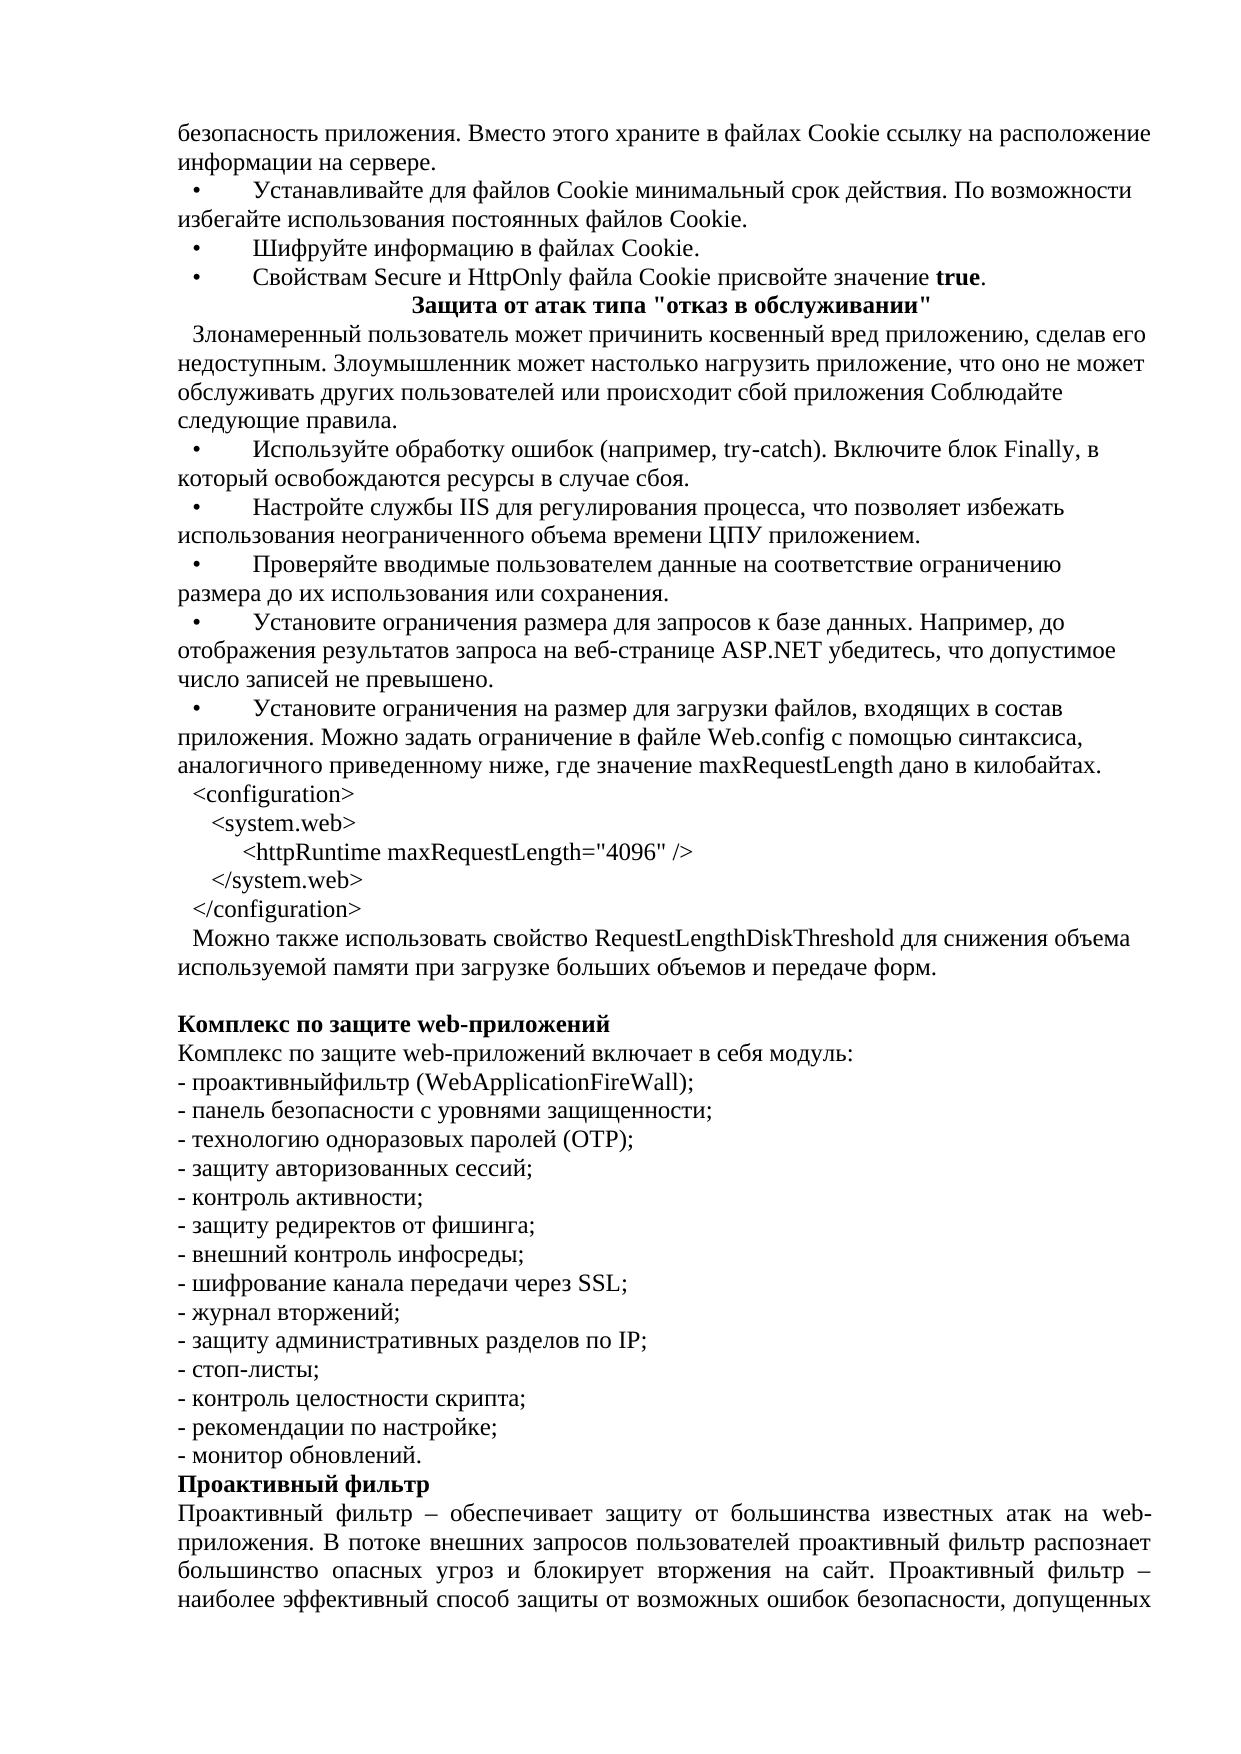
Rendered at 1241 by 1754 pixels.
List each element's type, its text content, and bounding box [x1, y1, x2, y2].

text </system.web> [192, 866, 1152, 894]
text - защиту редиректов от фишинга; [177, 1211, 1152, 1239]
list Шифруйте информацию в файлах Cookie. [177, 233, 1152, 262]
text - монитор обновлений. [177, 1441, 1152, 1469]
text <configuration> [192, 779, 1152, 808]
text - контроль активности; [177, 1182, 1152, 1211]
list Настройте службы IIS для регулирования процесса, что позволяет избежать использования неограниченного объема времени ЦПУ приложением. [177, 492, 1152, 549]
text - рекомендации по настройке; [177, 1412, 1152, 1441]
text Комплекс по защите web-приложений [177, 1009, 1152, 1038]
text Злонамеренный пользователь может причинить косвенный вред приложению, сделав его недоступным. Злоумышленник может настолько нагрузить приложение, что оно не может обслуживать других пользователей или происходит сбой приложения Соблюдайте следующие правила. [177, 319, 1152, 434]
text - панель безопасности с уровнями защищенности; [177, 1096, 1152, 1124]
list Проверяйте вводимые пользователем данные на соответствие ограничению размера до их использования или сохранения. [177, 549, 1152, 607]
text - стоп-листы; [177, 1354, 1152, 1383]
text </configuration> [192, 894, 1152, 923]
list Установите ограничения на размер для загрузки файлов, входящих в состав приложения. Можно задать ограничение в файле Web.config с помощью синтаксиса, аналогичного приведенному ниже, где значение maxRequestLength дано в килобайтах. [177, 693, 1152, 779]
text - защиту административных разделов по IP; [177, 1326, 1152, 1354]
list Используйте обработку ошибок (например, try-catch). Включите блок Finally, в который освобождаются ресурсы в случае сбоя. [177, 434, 1152, 492]
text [177, 1498, 1152, 1613]
text <system.web> [192, 808, 1152, 837]
text Защита от атак типа "отказ в обслуживании" [177, 291, 1152, 319]
text - внешний контроль инфосреды; [177, 1239, 1152, 1268]
text - журнал вторжений; [177, 1297, 1152, 1326]
list Установите ограничения размера для запросов к базе данных. Например, до отображения результатов запроса на веб-странице ASP.NET убедитесь, что допустимое число записей не превышено. [177, 607, 1152, 693]
text - контроль целостности скрипта; [177, 1383, 1152, 1412]
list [177, 118, 1152, 176]
text - шифрование канала передачи через SSL; [177, 1268, 1152, 1297]
text - технологию одноразовых паролей (OTP); [177, 1124, 1152, 1153]
text - защиту авторизованных сессий; [177, 1153, 1152, 1182]
text Можно также использовать свойство RequestLengthDiskThreshold для снижения объема используемой памяти при загрузке больших объемов и передаче форм. [177, 923, 1152, 981]
text - проактивныйфильтр (WebApplicationFireWall); [177, 1067, 1152, 1096]
list Устанавливайте для файлов Cookie минимальный срок действия. По возможности избегайте использования постоянных файлов Cookie. [177, 176, 1152, 233]
text <httpRuntime maxRequestLength="4096" /> [192, 837, 1152, 866]
list Свойствам Secure и HttpOnly файла Cookie присвойте значение true. [177, 262, 1152, 291]
text Комплекс по защите web-приложений включает в себя модуль: [177, 1038, 1152, 1067]
text Проактивный фильтр [177, 1469, 1152, 1498]
